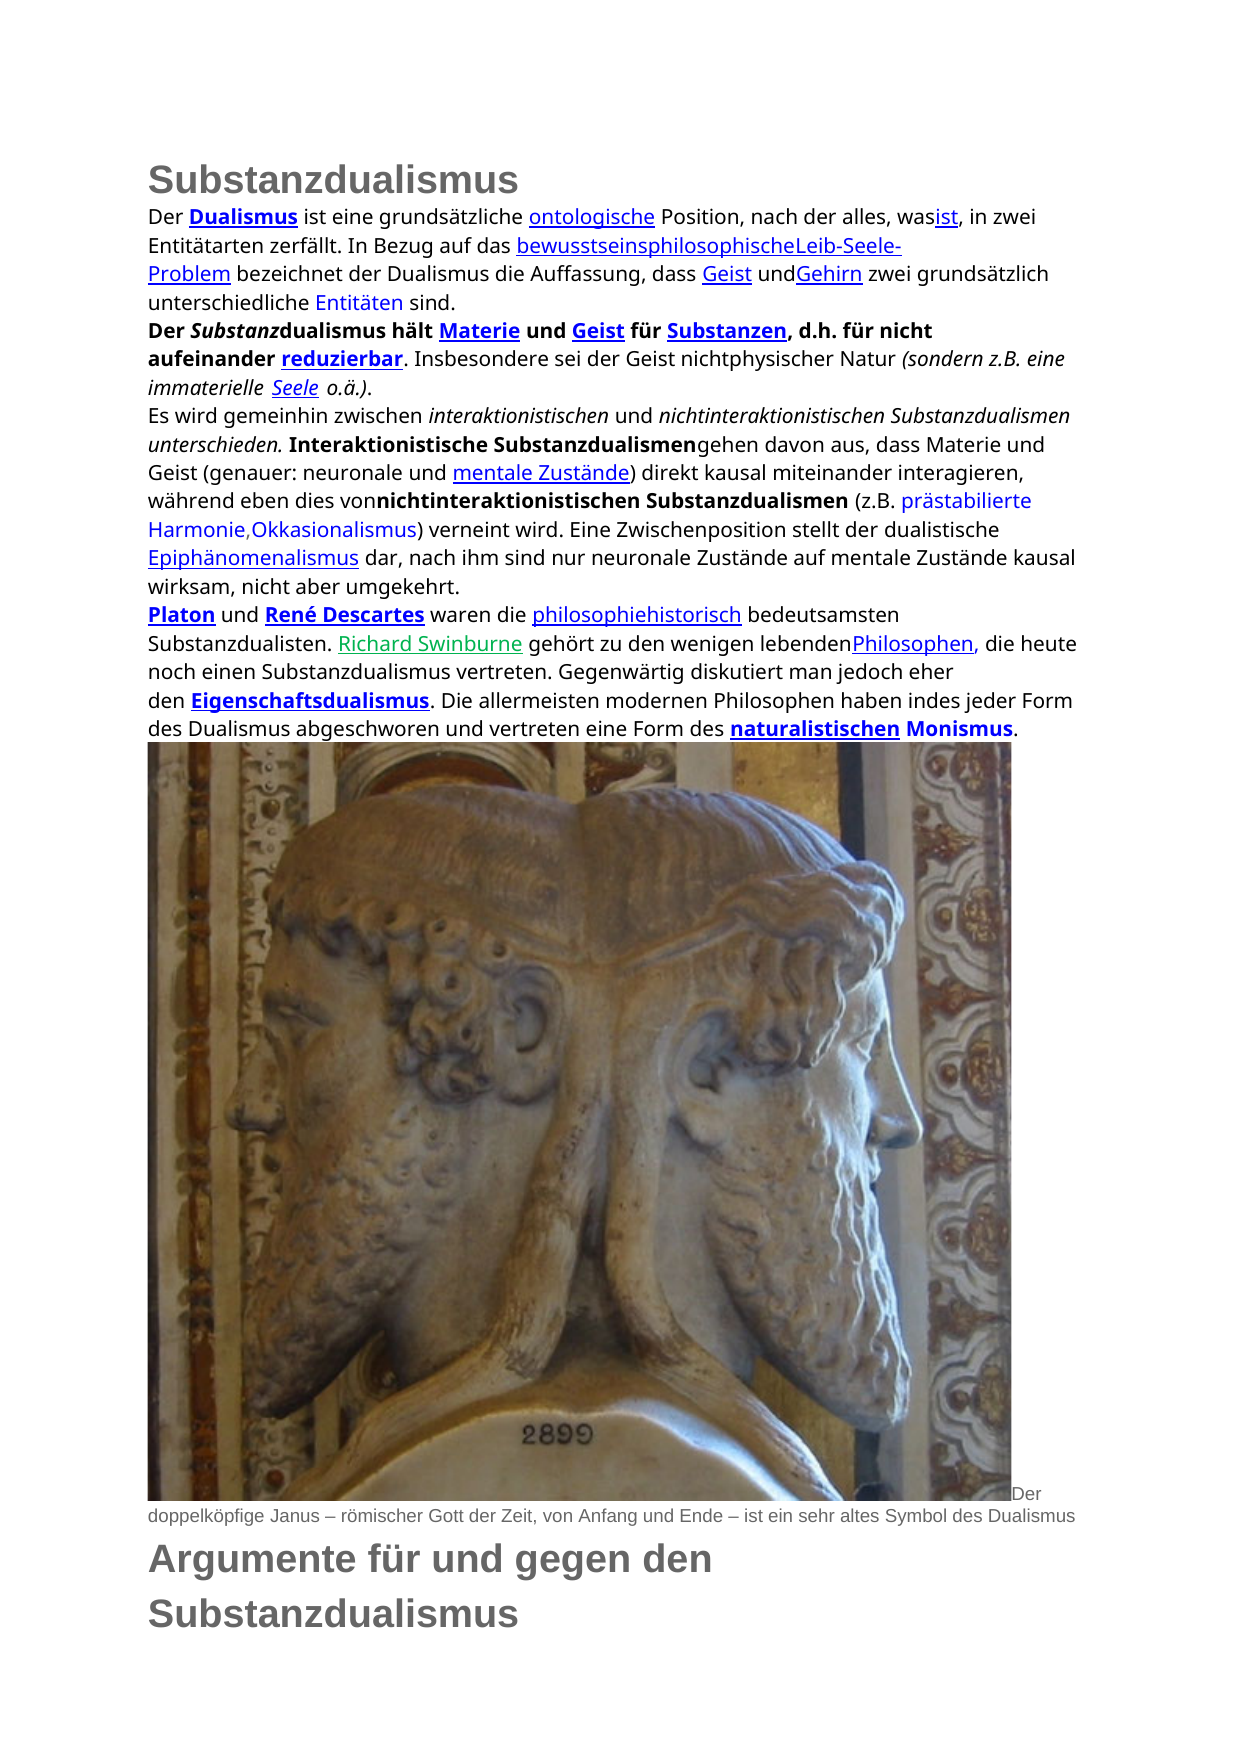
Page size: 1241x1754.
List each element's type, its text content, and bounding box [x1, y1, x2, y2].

text Es wird gemeinhin zwischen interaktionistischen und nichtinteraktionistischen Substanzdualismen unterschieden. Interaktionistische Substanzdualismengehen davon aus, dass Materie und Geist (genauer: neuronale und mentale Zustände) direkt kausal miteinander interagieren, während eben dies vonnichtinteraktionistischen Substanzdualismen (z.B. prästabilierte Harmonie,Okkasionalismus) verneint wird. Eine Zwischenposition stellt der dualistische Epiphänomenalismus dar, nach ihm sind nur neuronale Zustände auf mentale Zustände kausal wirksam, nicht aber umgekehrt. [148, 401, 1093, 600]
text Platon und René Descartes waren die philosophiehistorisch bedeutsamsten Substanzdualisten. Richard Swinburne gehört zu den wenigen lebendenPhilosophen, die heute noch einen Substanzdualismus vertreten. Gegenwärtig diskutiert man jedoch eher den Eigenschaftsdualismus. Die allermeisten modernen Philosophen haben indes jeder Form des Dualismus abgeschworen und vertreten eine Form des naturalistischen Monismus. [148, 600, 1093, 743]
text Der Dualismus ist eine grundsätzliche ontologische Position, nach der alles, wasist, in zwei Entitätarten zerfällt. In Bezug auf das bewusstseinsphilosophischeLeib-Seele-Problem bezeichnet der Dualismus die Auffassung, dass Geist undGehirn zwei grundsätzlich unterschiedliche Entitäten sind. [148, 202, 1093, 316]
text Der Substanzdualismus hält Materie und Geist für Substanzen, d.h. für nicht aufeinander reduzierbar. Insbesondere sei der Geist nichtphysischer Natur (sondern z.B. eine immaterielle Seele o.ä.). [148, 316, 1093, 401]
text Substanzdualismus [148, 148, 1093, 202]
picture [147, 742, 1012, 1501]
text Argumente für und gegen den Substanzdualismus [148, 1526, 1093, 1635]
